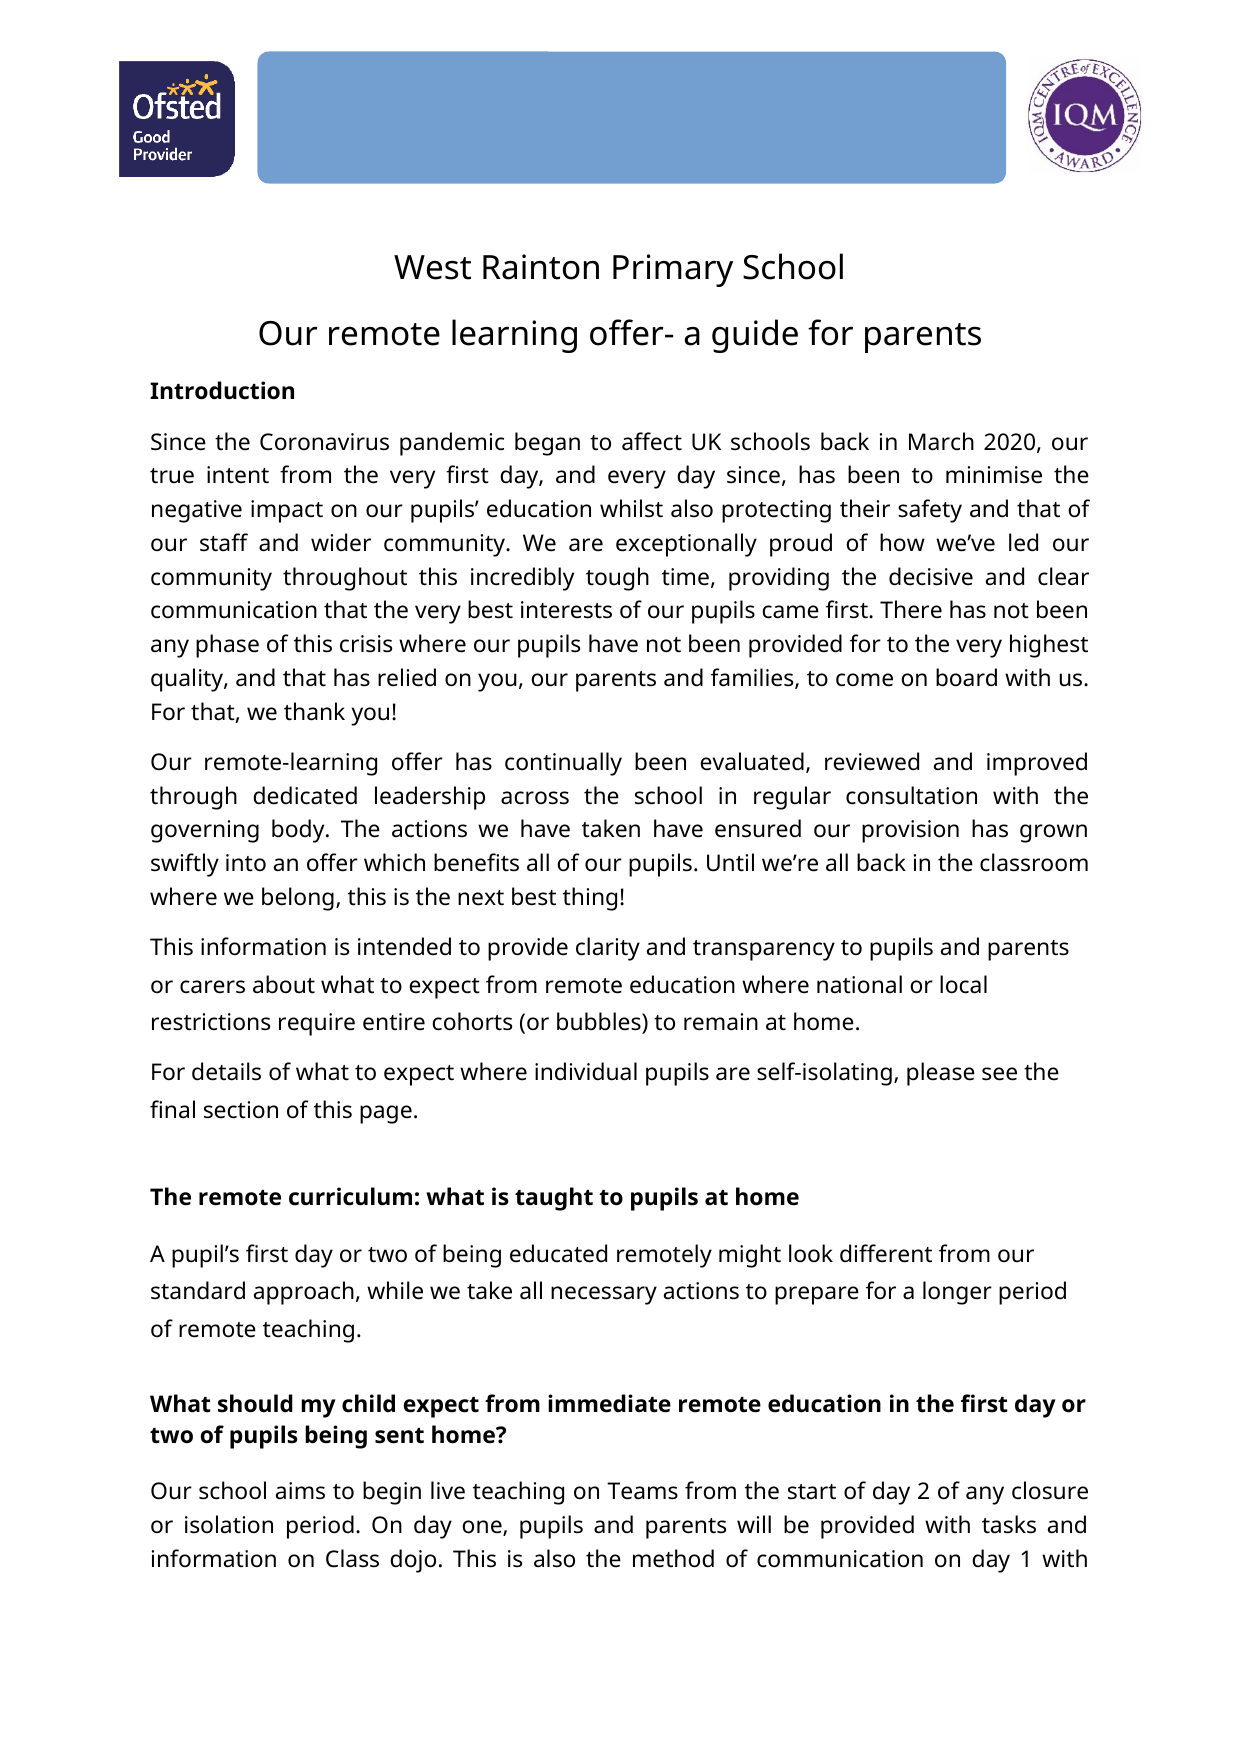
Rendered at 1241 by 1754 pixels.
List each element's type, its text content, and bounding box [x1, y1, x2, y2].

text Introduction [150, 375, 1090, 406]
text Since the Coronavirus pandemic began to affect UK schools back in March 2020, our true intent from the very first day, and every day since, has been to minimise the negative impact on our pupils’ education whilst also protecting their safety and that of our staff and wider community. We are exceptionally proud of how we’ve led our community throughout this incredibly tough time, providing the decisive and clear communication that the very best interests of our pupils came first. There has not been any phase of this crisis where our pupils have not been provided for to the very highest quality, and that has relied on you, our parents and families, to come on board with us. For that, we thank you! [150, 425, 1090, 727]
subtitle What should my child expect from immediate remote education in the first day or two of pupils being sent home? [150, 1387, 1090, 1450]
text Our remote-learning offer has continually been evaluated, reviewed and improved through dedicated leadership across the school in regular consultation with the governing body. The actions we have taken have ensured our provision has grown swiftly into an offer which benefits all of our pupils. Until we’re all back in the classroom where we belong, this is the next best thing! [150, 746, 1090, 912]
picture [1026, 57, 1143, 174]
text For details of what to expect where individual pupils are self-isolating, please see the final section of this page. [150, 1056, 1090, 1125]
text This information is intended to provide clarity and transparency to pupils and parents or carers about what to expect from remote education where national or local restrictions require entire cohorts (or bubbles) to remain at home. [150, 931, 1090, 1037]
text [150, 1475, 1090, 1574]
text Our remote learning offer- a guide for parents [150, 309, 1090, 355]
text The remote curriculum: what is taught to pupils at home [150, 1181, 1090, 1212]
text A pupil’s first day or two of being educated remotely might look different from our standard approach, while we take all necessary actions to prepare for a longer period of remote teaching. [150, 1237, 1090, 1344]
picture [104, 46, 249, 191]
text West Rainton Primary School [150, 244, 1090, 289]
